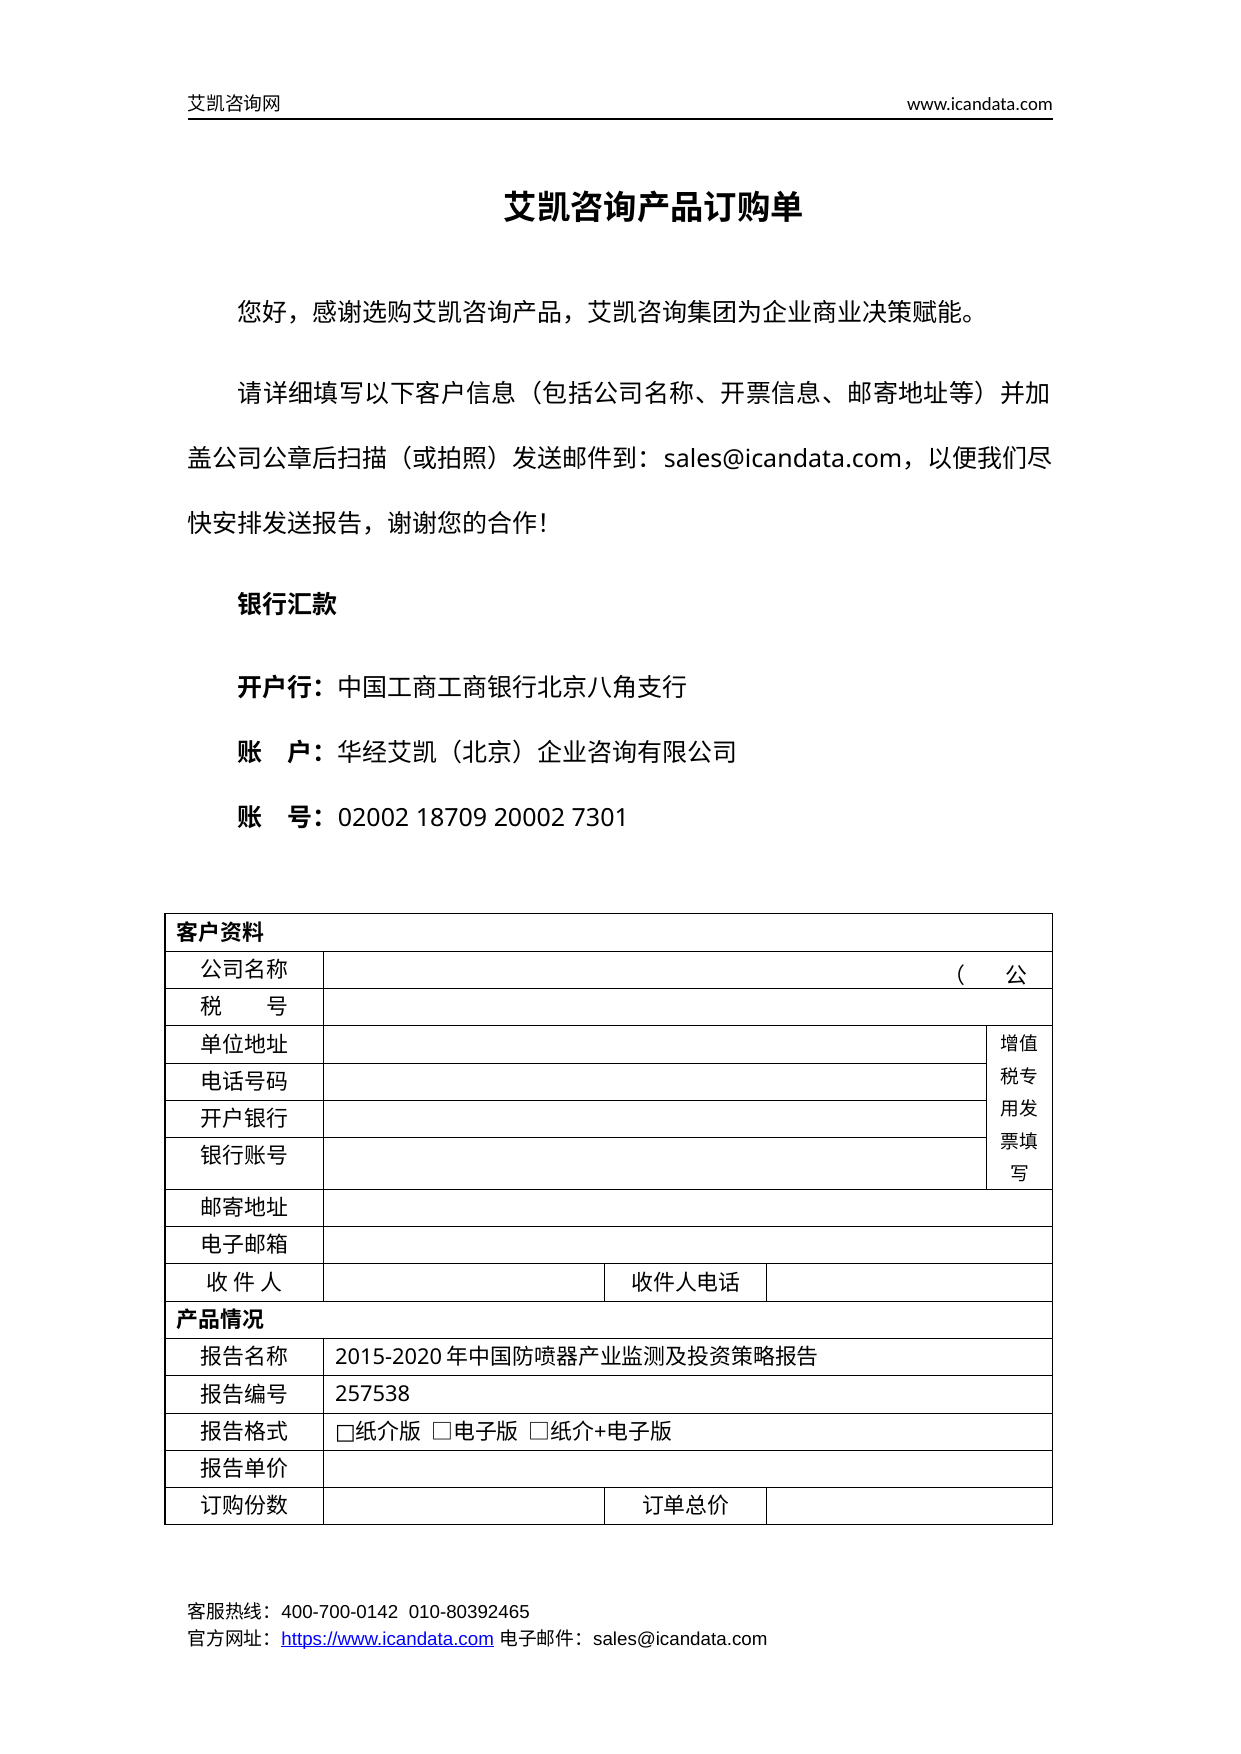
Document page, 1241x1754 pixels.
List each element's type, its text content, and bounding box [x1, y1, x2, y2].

table_cell [324, 952, 1052, 988]
table_cell [324, 1101, 986, 1137]
table_cell 报告单价 [166, 1451, 323, 1487]
text 账 号：02002 18709 20002 7301 [187, 783, 1053, 848]
table_header 客户资料 [166, 914, 1052, 951]
text 您好，感谢选购艾凯咨询产品，艾凯咨询集团为企业商业决策赋能。 [187, 278, 1053, 343]
text 艾凯咨询产品订购单 [187, 172, 1053, 237]
table_cell □纸介版 □电子版 □纸介+电子版 [324, 1414, 1052, 1450]
text 开户行：中国工商工商银行北京八角支行 [187, 653, 1053, 718]
table_cell 税 号 [166, 989, 323, 1025]
table_cell 电话号码 [166, 1064, 323, 1100]
table_cell 收 件 人 [166, 1264, 323, 1301]
text 银行汇款 [187, 570, 1053, 635]
table_cell 邮寄地址 [166, 1190, 323, 1226]
table_cell 产品情况 [166, 1302, 1052, 1338]
table_cell [324, 1064, 986, 1100]
table_cell [324, 989, 1052, 1025]
table_cell 订单总价 [605, 1488, 766, 1524]
table_cell 收件人电话 [605, 1264, 766, 1301]
table_cell [324, 1227, 1052, 1263]
table_cell [767, 1264, 1052, 1301]
table_cell [324, 1451, 1052, 1487]
table_cell 增值税专用发票填写 [987, 1026, 1052, 1189]
table_cell 开户银行 [166, 1101, 323, 1137]
table_cell [324, 1488, 604, 1524]
table_cell 银行账号 [166, 1138, 323, 1189]
table_cell [767, 1488, 1052, 1524]
table_cell [324, 1026, 986, 1062]
table_cell 报告格式 [166, 1414, 323, 1450]
table_cell [324, 1190, 1052, 1226]
table_cell 单位地址 [166, 1026, 323, 1062]
table_cell [324, 1138, 986, 1189]
table_cell 报告名称 [166, 1339, 323, 1375]
table_cell 订购份数 [166, 1488, 323, 1524]
table_cell 电子邮箱 [166, 1227, 323, 1263]
table_cell [324, 1264, 604, 1301]
text 请详细填写以下客户信息（包括公司名称、开票信息、邮寄地址等）并加盖公司公章后扫描（或拍照）发送邮件到：sales@icandata.com，以便我们尽快安排发送报告，谢谢您的合作！ [187, 359, 1053, 554]
text 账 户：华经艾凯（北京）企业咨询有限公司 [187, 718, 1053, 783]
table_cell 2015-2020年中国防喷器产业监测及投资策略报告 [324, 1339, 1052, 1375]
table_cell 报告编号 [166, 1376, 323, 1412]
table_cell 公司名称 [166, 952, 323, 988]
table_cell 257538 [324, 1376, 1052, 1412]
